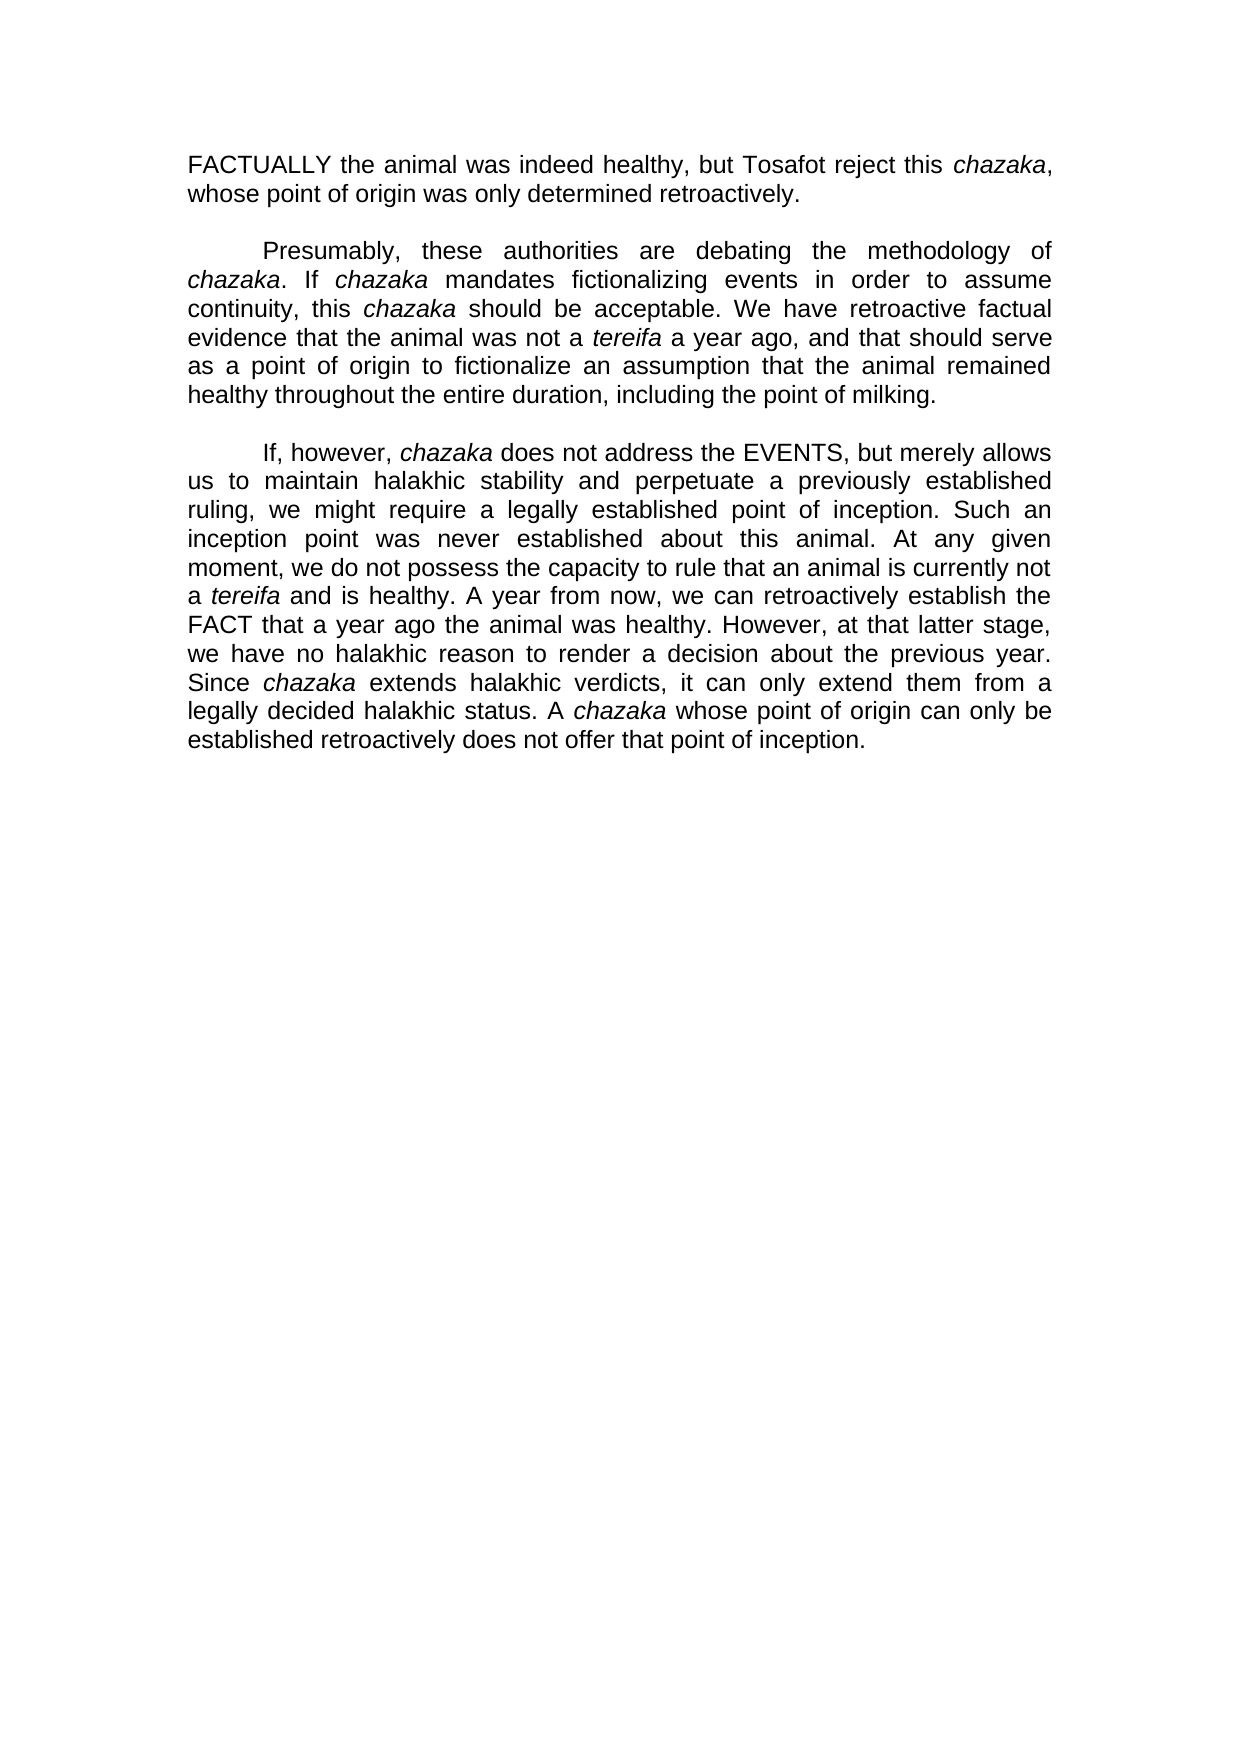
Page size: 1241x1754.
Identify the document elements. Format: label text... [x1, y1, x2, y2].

text If, however, chazaka does not address the EVENTS, but merely allows us to maintain halakhic stability and perpetuate a previously established ruling, we might require a legally established point of inception. Such an inception point was never established about this animal. At any given moment, we do not possess the capacity to rule that an animal is currently not a tereifa and is healthy. A year from now, we can retroactively establish the FACT that a year ago the animal was healthy. However, at that latter stage, we have no halakhic reason to render a decision about the previous year. Since chazaka extends halakhic verdicts, it can only extend them from a legally decided halakhic status. A chazaka whose point of origin can only be established retroactively does not offer that point of inception. [187, 437, 1053, 754]
text Presumably, these authorities are debating the methodology of chazaka. If chazaka mandates fictionalizing events in order to assume continuity, this chazaka should be acceptable. We have retroactive factual evidence that the animal was not a tereifa a year ago, and that should serve as a point of origin to fictionalize an assumption that the animal remained healthy throughout the entire duration, including the point of milking. [187, 236, 1053, 409]
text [187, 150, 1053, 207]
